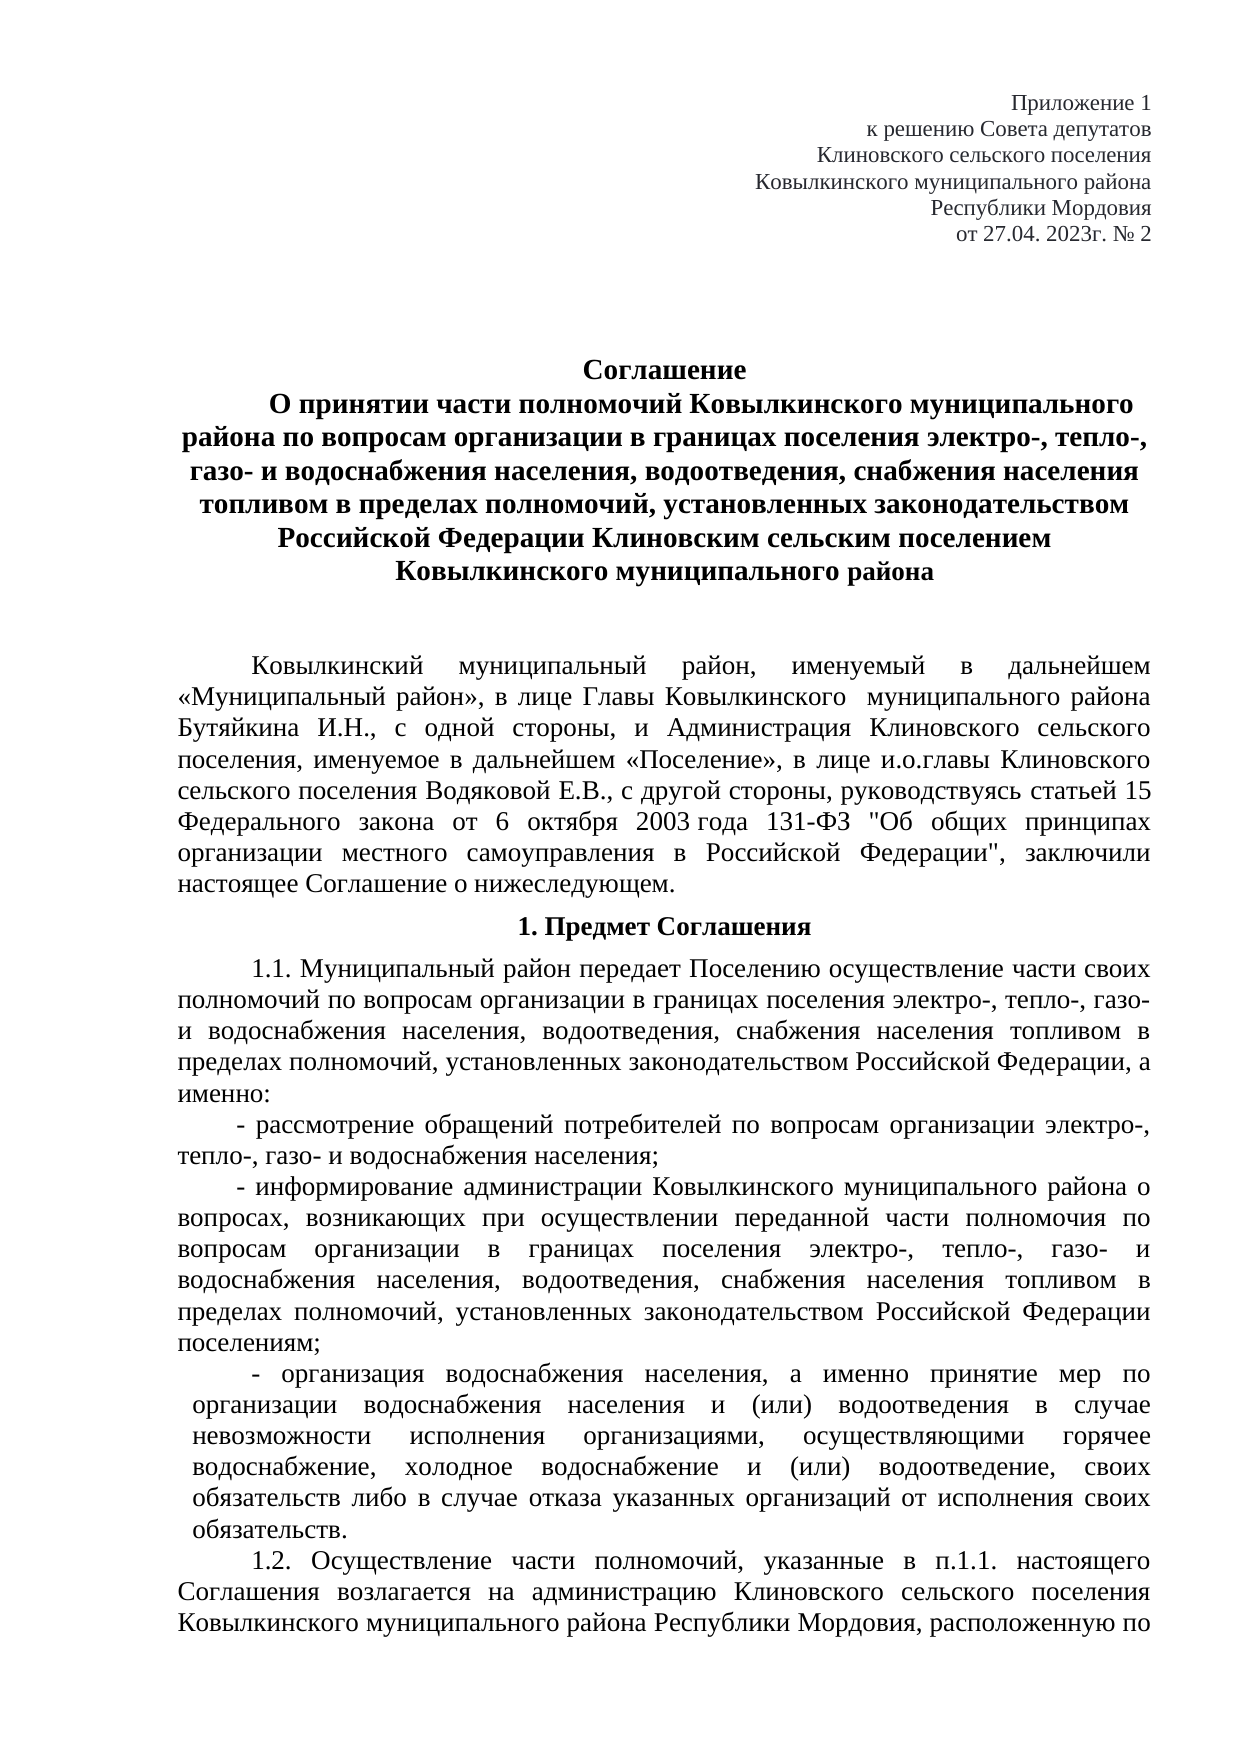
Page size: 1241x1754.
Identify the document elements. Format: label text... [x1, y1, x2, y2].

text от 27.04. 2023г. № 2 [177, 220, 1152, 247]
text Приложение 1 [177, 89, 1152, 115]
text Ковылкинский муниципальный район, именуемый в дальнейшем «Муниципальный район», в лице Главы Ковылкинского муниципального района Бутяйкина И.Н., с одной стороны, и Администрация Клиновского сельского поселения, именуемое в дальнейшем «Поселение», в лице и.о.главы Клиновского сельского поселения Водяковой Е.В., с другой стороны, руководствуясь статьей 15 Федерального закона от 6 октября 2003 года 131-ФЗ "Об общих принципах организации местного самоуправления в Российской Федерации", заключили настоящее Соглашение о нижеследующем. [177, 649, 1152, 898]
text к решению Совета депутатов [177, 115, 1152, 141]
text - информирование администрации Ковылкинского муниципального района о вопросах, возникающих при осуществлении переданной части полномочия по вопросам организации в границах поселения электро-, тепло-, газо- и водоснабжения населения, водоотведения, снабжения населения топливом в пределах полномочий, установленных законодательством Российской Федерации поселениям; [177, 1170, 1152, 1357]
text Соглашение [177, 352, 1152, 386]
text О принятии части полномочий Ковылкинского муниципального района по вопросам организации в границах поселения электро-, тепло-, газо- и водоснабжения населения, водоотведения, снабжения населения топливом в пределах полномочий, установленных законодательством Российской Федерации Клиновским сельским поселением Ковылкинского муниципального района [177, 386, 1152, 587]
text - рассмотрение обращений потребителей по вопросам организации электро-, тепло-, газо- и водоснабжения населения; [177, 1108, 1152, 1170]
text - организация водоснабжения населения, а именно принятие мер по организации водоснабжения населения и (или) водоотведения в случае невозможности исполнения организациями, осуществляющими горячее водоснабжение, холодное водоснабжение и (или) водоотведение, своих обязательств либо в случае отказа указанных организаций от исполнения своих обязательств. [192, 1357, 1152, 1544]
text Клиновского сельского поселения [177, 141, 1152, 168]
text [177, 1544, 1152, 1637]
text 1.1. Муниципальный район передает Поселению осуществление части своих полномочий по вопросам организации в границах поселения электро-, тепло-, газо- и водоснабжения населения, водоотведения, снабжения населения топливом в пределах полномочий, установленных законодательством Российской Федерации, а именно: [177, 952, 1152, 1108]
text Республики Мордовия [177, 194, 1152, 220]
text 1. Предмет Соглашения [177, 910, 1152, 941]
text Ковылкинского муниципального района [177, 168, 1152, 194]
